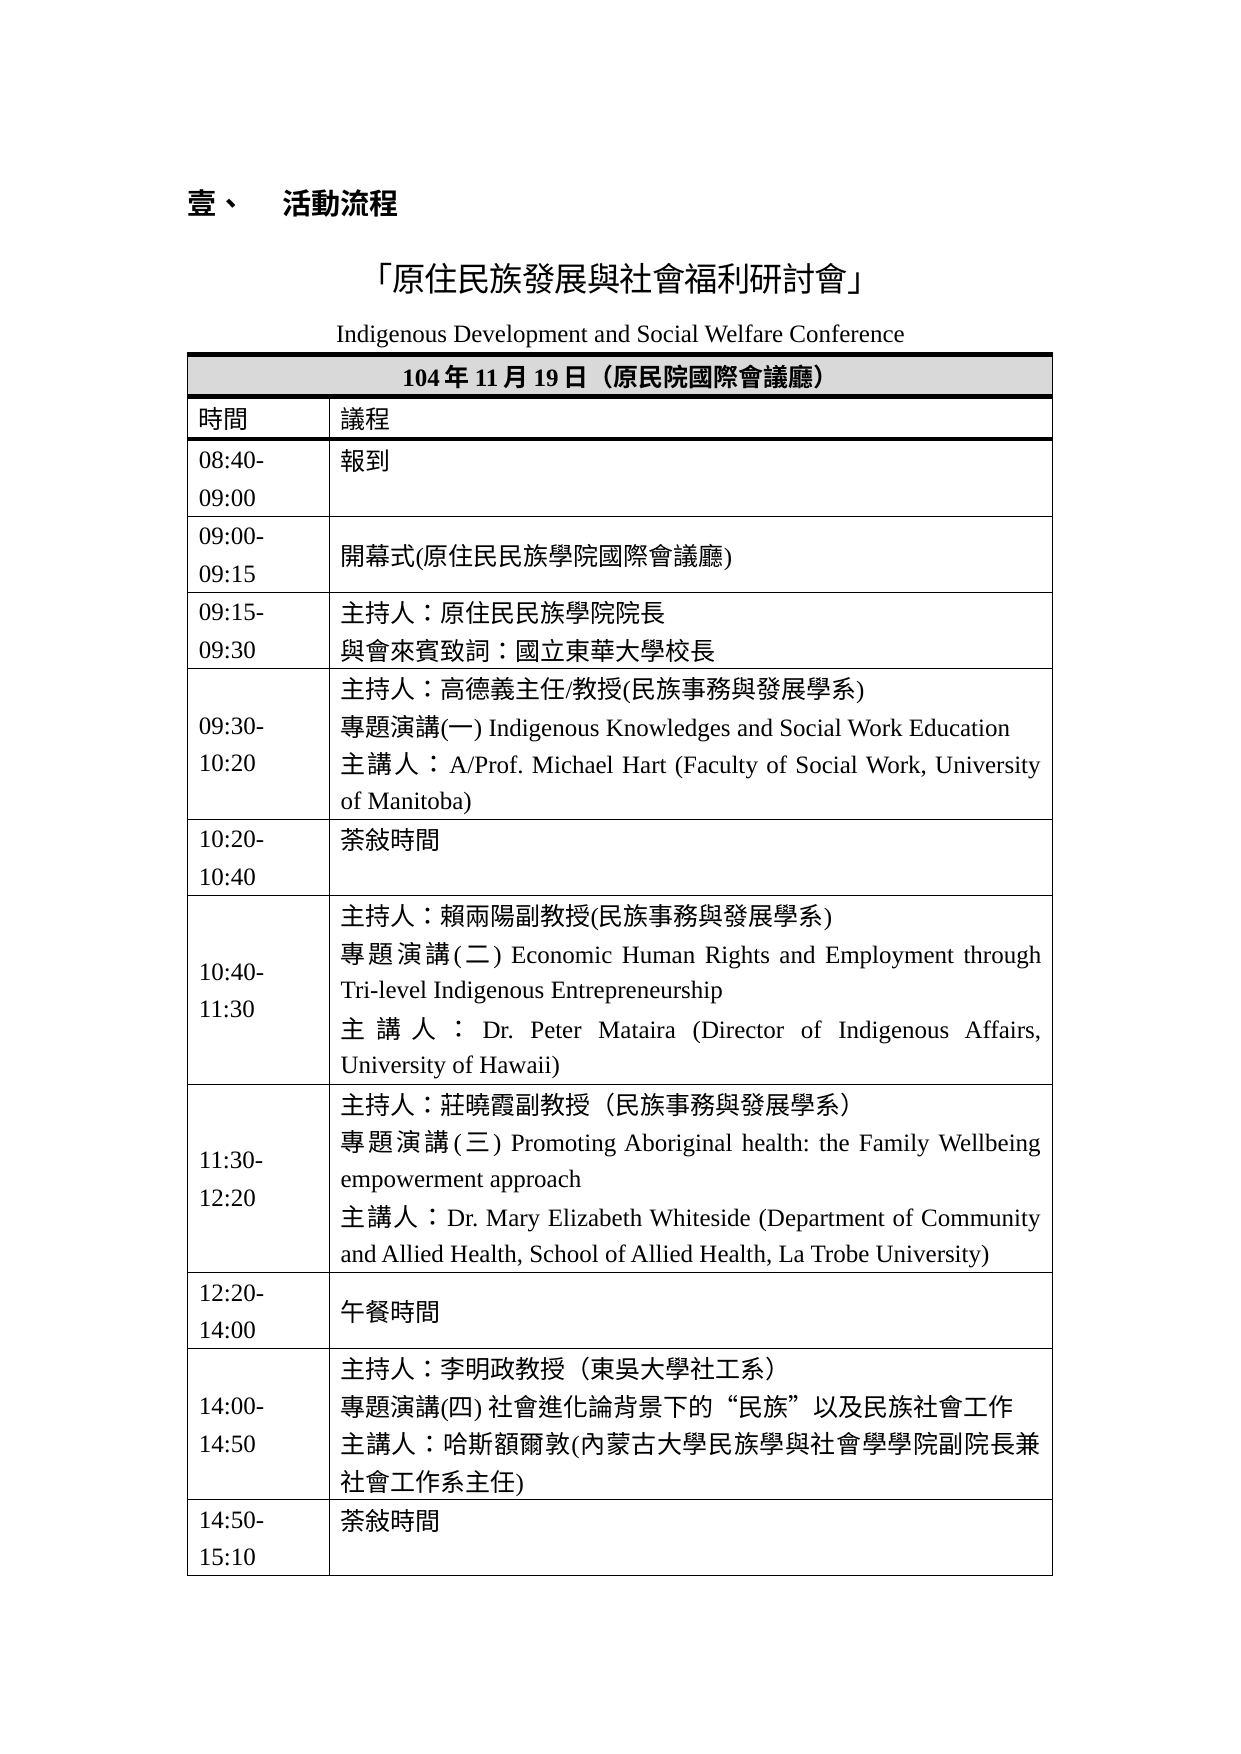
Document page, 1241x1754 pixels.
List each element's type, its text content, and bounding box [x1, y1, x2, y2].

table_cell 14:50-15:10 [188, 1500, 329, 1575]
table_cell 荼敍時間 [330, 1500, 1052, 1575]
table_cell 報到 [330, 441, 1052, 516]
table_cell 12:20-14:00 [188, 1273, 329, 1348]
table_cell 09:00-09:15 [188, 517, 329, 592]
text Indigenous Development and Social Welfare Conference [187, 314, 1053, 352]
text 「原住民族發展與社會福利研討會」 [187, 239, 1053, 314]
table_cell 荼敍時間 [330, 820, 1052, 895]
table_cell 午餐時間 [330, 1273, 1052, 1348]
table_cell 主持人：原住民民族學院院長 與會來賓致詞：國立東華大學校長 [330, 593, 1052, 668]
table_cell 14:00-14:50 [188, 1349, 329, 1499]
table_cell 11:30-12:20 [188, 1085, 329, 1272]
table_cell 08:40-09:00 [188, 441, 329, 516]
subtitle 活動流程 [187, 164, 1053, 239]
table_cell 09:30-10:20 [188, 669, 329, 819]
table_cell 議程 [330, 399, 1052, 436]
table_cell 時間 [188, 399, 329, 436]
table_cell 主持人：莊曉霞副教授（民族事務與發展學系） 專題演講(三) Promoting Aboriginal health: the Family Wellbeing empowerment approach 主講人：Dr. Mary Elizabeth Whiteside (Department of Community and Allied Health, School of Allied Health, La Trobe University) [330, 1085, 1052, 1272]
table_cell 主持人：高德義主任/教授(民族事務與發展學系) 專題演講(一) Indigenous Knowledges and Social Work Education 主講人：A/Prof. Michael Hart (Faculty of Social Work, University of Manitoba) [330, 669, 1052, 819]
table_cell 主持人：李明政教授（東吳大學社工系） 專題演講(四) 社會進化論背景下的“民族”以及民族社會工作 主講人：哈斯額爾敦(內蒙古大學民族學與社會學學院副院長兼社會工作系主任) [330, 1349, 1052, 1499]
table_cell 開幕式(原住民民族學院國際會議廳) [330, 517, 1052, 592]
table_cell 09:15-09:30 [188, 593, 329, 668]
table_cell 10:40-11:30 [188, 896, 329, 1084]
table_header 104年11月19日（原民院國際會議廳） [188, 357, 1052, 394]
table_cell 10:20-10:40 [188, 820, 329, 895]
table_cell 主持人：賴兩陽副教授(民族事務與發展學系) 專題演講(二) Economic Human Rights and Employment through Tri-level Indigenous Entrepreneurship 主講人：Dr. Peter Mataira (Director of Indigenous Affairs, University of Hawaii) [330, 896, 1052, 1084]
